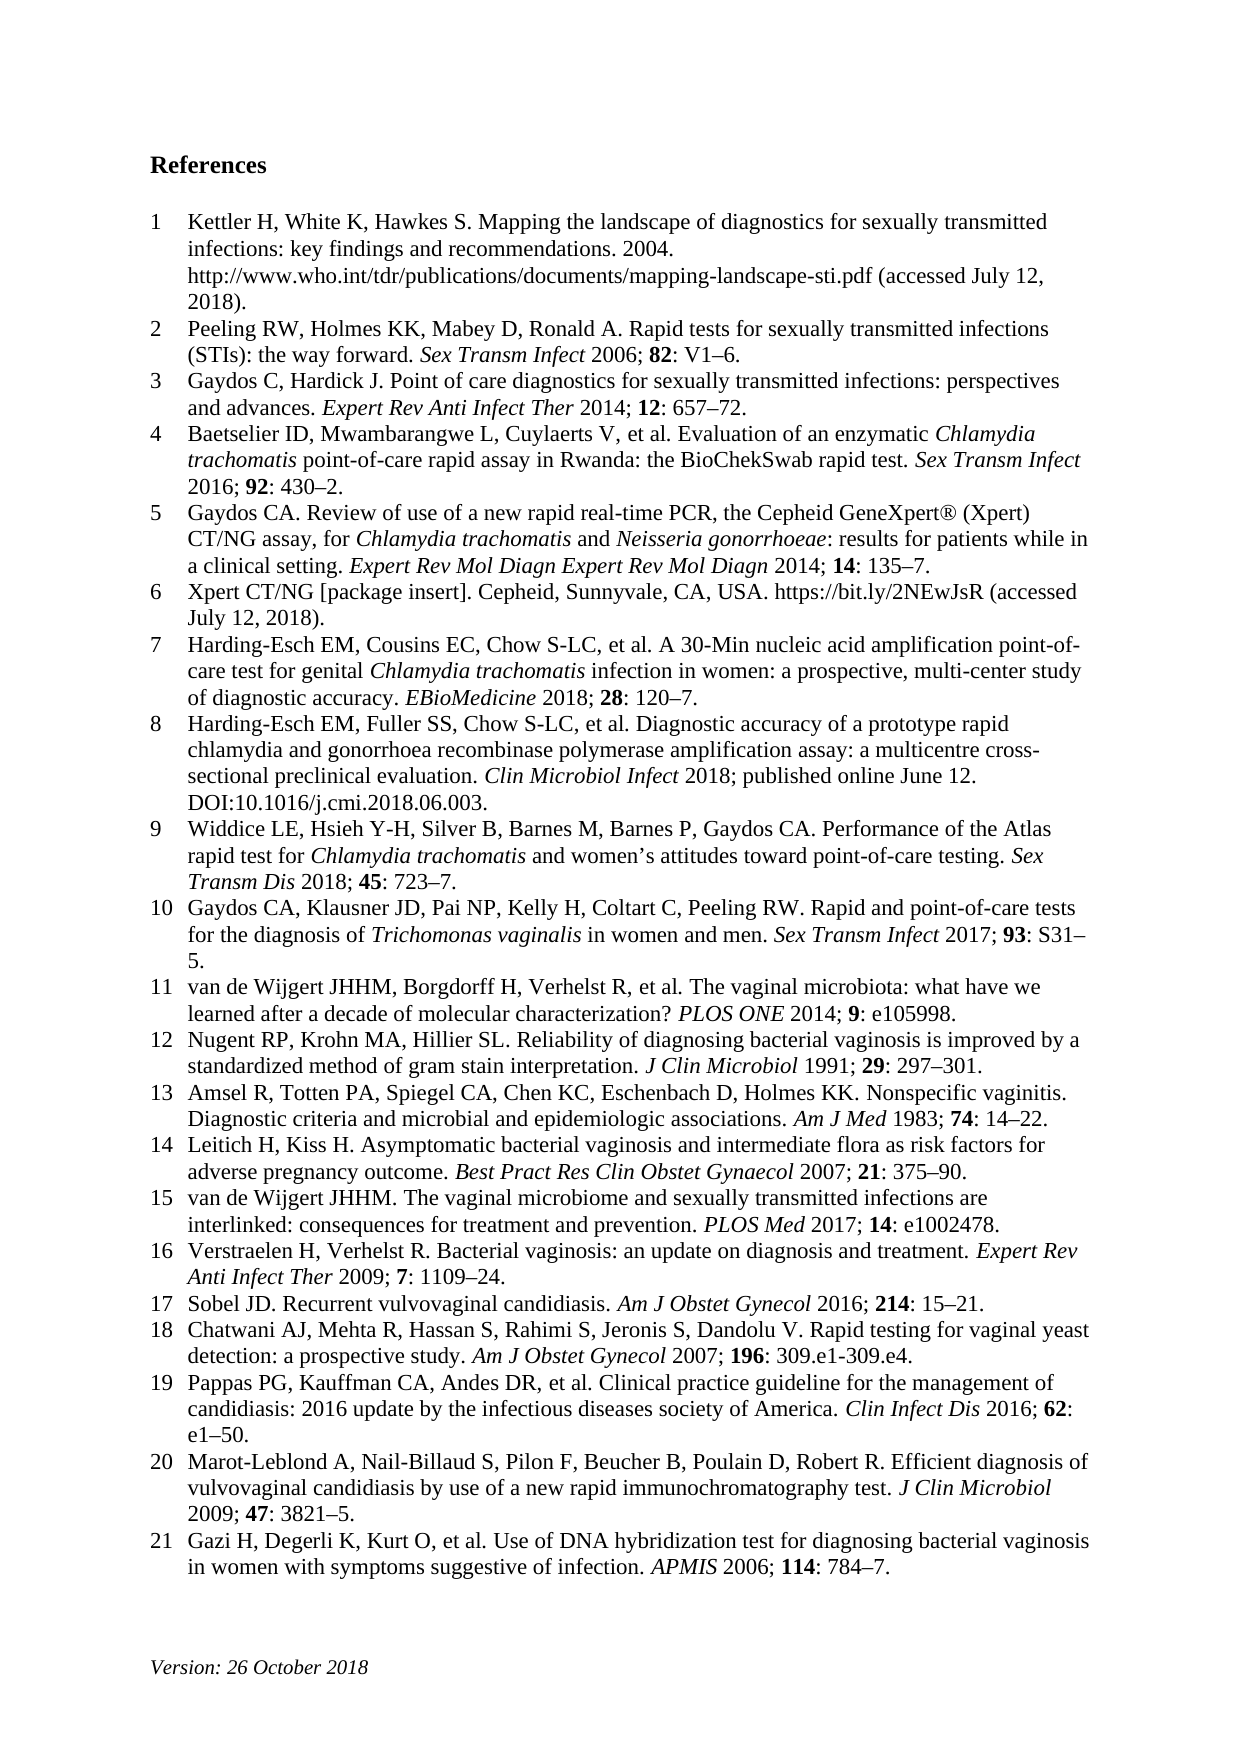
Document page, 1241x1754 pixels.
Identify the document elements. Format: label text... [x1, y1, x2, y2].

text 16 Verstraelen H, Verhelst R. Bacterial vaginosis: an update on diagnosis and treatment. Expert Rev Anti Infect Ther 2009; 7: 1109–24. [150, 1237, 1090, 1290]
text 4 Baetselier ID, Mwambarangwe L, Cuylaerts V, et al. Evaluation of an enzymatic Chlamydia trachomatis point-of-care rapid assay in Rwanda: the BioChekSwab rapid test. Sex Transm Infect 2016; 92: 430–2. [150, 420, 1090, 499]
text 2 Peeling RW, Holmes KK, Mabey D, Ronald A. Rapid tests for sexually transmitted infections (STIs): the way forward. Sex Transm Infect 2006; 82: V1–6. [150, 314, 1090, 367]
text 17 Sobel JD. Recurrent vulvovaginal candidiasis. Am J Obstet Gynecol 2016; 214: 15–21. [150, 1290, 1090, 1316]
text 14 Leitich H, Kiss H. Asymptomatic bacterial vaginosis and intermediate flora as risk factors for adverse pregnancy outcome. Best Pract Res Clin Obstet Gynaecol 2007; 21: 375–90. [150, 1132, 1090, 1184]
text 20 Marot-Leblond A, Nail-Billaud S, Pilon F, Beucher B, Poulain D, Robert R. Efficient diagnosis of vulvovaginal candidiasis by use of a new rapid immunochromatography test. J Clin Microbiol 2009; 47: 3821–5. [150, 1448, 1090, 1527]
text 19 Pappas PG, Kauffman CA, Andes DR, et al. Clinical practice guideline for the management of candidiasis: 2016 update by the infectious diseases society of America. Clin Infect Dis 2016; 62: e1–50. [150, 1369, 1090, 1448]
text 18 Chatwani AJ, Mehta R, Hassan S, Rahimi S, Jeronis S, Dandolu V. Rapid testing for vaginal yeast detection: a prospective study. Am J Obstet Gynecol 2007; 196: 309.e1-309.e4. [150, 1316, 1090, 1369]
text 21 Gazi H, Degerli K, Kurt O, et al. Use of DNA hybridization test for diagnosing bacterial vaginosis in women with symptoms suggestive of infection. APMIS 2006; 114: 784–7. [150, 1527, 1090, 1579]
text 13 Amsel R, Totten PA, Spiegel CA, Chen KC, Eschenbach D, Holmes KK. Nonspecific vaginitis. Diagnostic criteria and microbial and epidemiologic associations. Am J Med 1983; 74: 14–22. [150, 1079, 1090, 1132]
text 7 Harding-Esch EM, Cousins EC, Chow S-LC, et al. A 30-Min nucleic acid amplification point-of-care test for genital Chlamydia trachomatis infection in women: a prospective, multi-center study of diagnostic accuracy. EBioMedicine 2018; 28: 120–7. [150, 631, 1090, 710]
text 5 Gaydos CA. Review of use of a new rapid real-time PCR, the Cepheid GeneXpert® (Xpert) CT/NG assay, for Chlamydia trachomatis and Neisseria gonorrhoeae: results for patients while in a clinical setting. Expert Rev Mol Diagn Expert Rev Mol Diagn 2014; 14: 135–7. [150, 499, 1090, 578]
text 10 Gaydos CA, Klausner JD, Pai NP, Kelly H, Coltart C, Peeling RW. Rapid and point-of-care tests for the diagnosis of Trichomonas vaginalis in women and men. Sex Transm Infect 2017; 93: S31–5. [150, 894, 1090, 973]
text 9 Widdice LE, Hsieh Y-H, Silver B, Barnes M, Barnes P, Gaydos CA. Performance of the Atlas rapid test for Chlamydia trachomatis and women’s attitudes toward point-of-care testing. Sex Transm Dis 2018; 45: 723–7. [150, 815, 1090, 894]
text 3 Gaydos C, Hardick J. Point of care diagnostics for sexually transmitted infections: perspectives and advances. Expert Rev Anti Infect Ther 2014; 12: 657–72. [150, 367, 1090, 420]
text 12 Nugent RP, Krohn MA, Hillier SL. Reliability of diagnosing bacterial vaginosis is improved by a standardized method of gram stain interpretation. J Clin Microbiol 1991; 29: 297–301. [150, 1026, 1090, 1079]
text 11 van de Wijgert JHHM, Borgdorff H, Verhelst R, et al. The vaginal microbiota: what have we learned after a decade of molecular characterization? PLOS ONE 2014; 9: e105998. [150, 973, 1090, 1026]
text 1 Kettler H, White K, Hawkes S. Mapping the landscape of diagnostics for sexually transmitted infections: key findings and recommendations. 2004. http://www.who.int/tdr/publications/documents/mapping-landscape-sti.pdf (accessed July 12, 2018). [150, 207, 1090, 314]
text 8 Harding-Esch EM, Fuller SS, Chow S-LC, et al. Diagnostic accuracy of a prototype rapid chlamydia and gonorrhoea recombinase polymerase amplification assay: a multicentre cross-sectional preclinical evaluation. Clin Microbiol Infect 2018; published online June 12. DOI:10.1016/j.cmi.2018.06.003. [150, 710, 1090, 815]
text References [150, 150, 1090, 179]
text 6 Xpert CT/NG [package insert]. Cepheid, Sunnyvale, CA, USA. https://bit.ly/2NEwJsR (accessed July 12, 2018). [150, 578, 1090, 631]
text 15 van de Wijgert JHHM. The vaginal microbiome and sexually transmitted infections are interlinked: consequences for treatment and prevention. PLOS Med 2017; 14: e1002478. [150, 1184, 1090, 1237]
